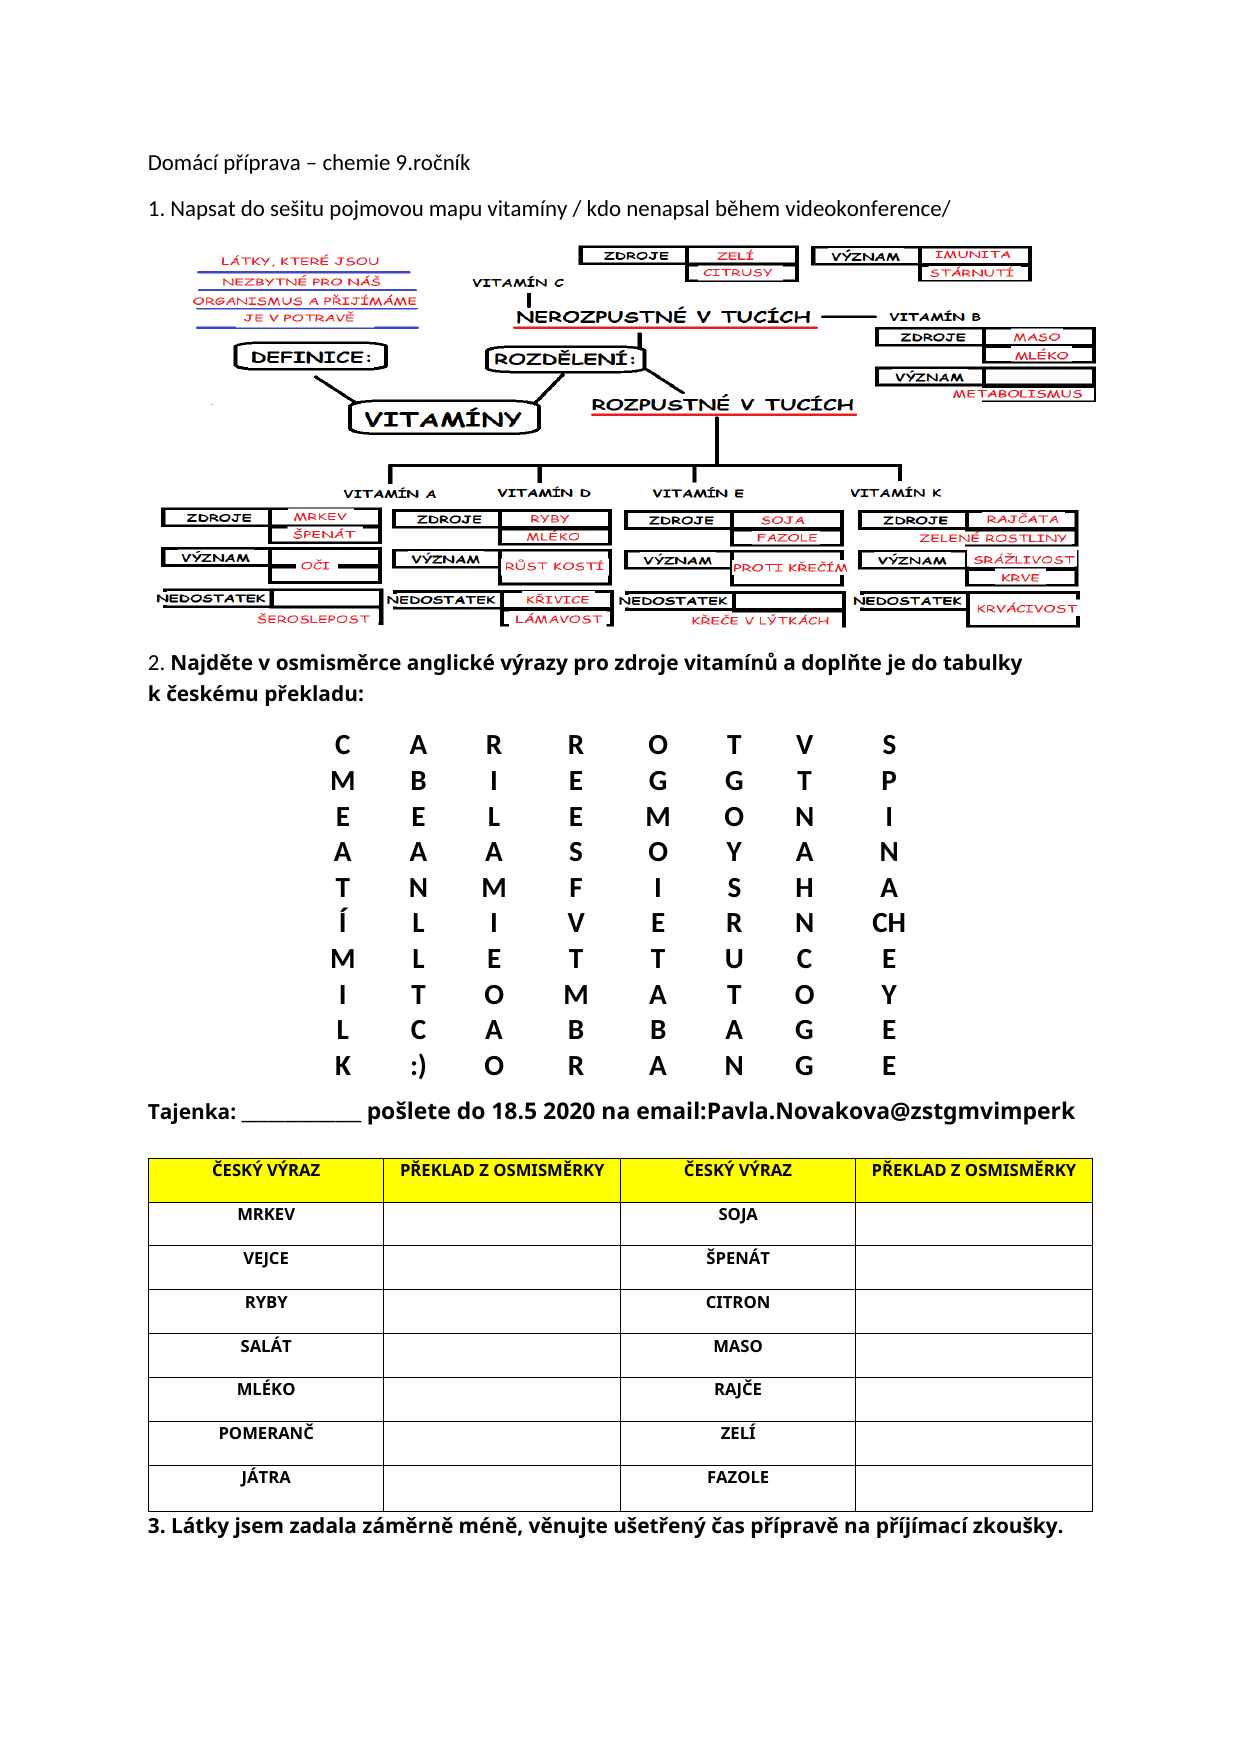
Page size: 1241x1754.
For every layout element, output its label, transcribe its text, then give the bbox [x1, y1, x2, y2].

table_cell N [699, 1047, 769, 1083]
table_cell SOJA [621, 1203, 855, 1245]
table_header ČESKÝ VÝRAZ [621, 1159, 855, 1202]
table_cell [384, 1466, 620, 1511]
table_cell M [302, 762, 383, 798]
table_cell SALÁT [149, 1334, 383, 1377]
table_cell [856, 1466, 1092, 1511]
table_header ČESKÝ VÝRAZ [149, 1159, 383, 1202]
table_cell U [699, 940, 769, 976]
table_cell I [840, 798, 938, 833]
table_cell C [769, 940, 839, 976]
table_header R [453, 726, 535, 762]
table_cell I [453, 905, 535, 940]
table_cell E [840, 1011, 938, 1047]
table_cell E [617, 905, 699, 940]
table_cell M [617, 798, 699, 833]
table_cell RYBY [149, 1290, 383, 1333]
table_cell S [699, 869, 769, 904]
table_cell [384, 1246, 620, 1289]
table_cell VEJCE [149, 1246, 383, 1289]
table_cell B [617, 1011, 699, 1047]
table_cell CITRON [621, 1290, 855, 1333]
table_cell E [384, 798, 453, 833]
table_cell M [302, 940, 383, 976]
table_cell G [769, 1047, 839, 1083]
table_cell T [617, 940, 699, 976]
table_cell ŠPENÁT [621, 1246, 855, 1289]
table_cell A [453, 833, 535, 869]
table_cell E [840, 1047, 938, 1083]
table_cell ZELÍ [621, 1422, 855, 1465]
table_cell E [840, 940, 938, 976]
table_cell I [453, 762, 535, 798]
text Domácí příprava – chemie 9.ročník [148, 148, 1093, 176]
table_cell V [535, 905, 617, 940]
table_cell A [617, 1047, 699, 1083]
table_cell N [840, 833, 938, 869]
table_header T [699, 726, 769, 762]
table_cell C [384, 1011, 453, 1047]
table_cell [856, 1246, 1092, 1289]
table_cell E [302, 798, 383, 833]
table_cell F [535, 869, 617, 904]
table_cell O [617, 833, 699, 869]
table_cell [856, 1290, 1092, 1333]
list 3. Látky jsem zadala záměrně méně, věnujte ušetřený čas přípravě na příjímací zkoušky. [148, 1512, 1093, 1540]
picture [147, 241, 1097, 647]
table_cell [384, 1334, 620, 1377]
table_cell H [769, 869, 839, 904]
table_cell T [699, 976, 769, 1011]
table_header S [840, 726, 938, 762]
table_cell S [535, 833, 617, 869]
table_cell [856, 1378, 1092, 1421]
table_cell M [453, 869, 535, 904]
table_cell [384, 1422, 620, 1465]
table_cell N [769, 798, 839, 833]
table_cell B [535, 1011, 617, 1047]
table_cell E [535, 762, 617, 798]
table_cell T [384, 976, 453, 1011]
table_cell FAZOLE [621, 1466, 855, 1511]
table_cell E [535, 798, 617, 833]
table_cell L [302, 1011, 383, 1047]
table_cell G [617, 762, 699, 798]
table_cell MLÉKO [149, 1378, 383, 1421]
table_header PŘEKLAD Z OSMISMĚRKY [856, 1159, 1092, 1202]
table_header C [302, 726, 383, 762]
table_cell CH [840, 905, 938, 940]
table_cell Í [302, 905, 383, 940]
table_cell A [840, 869, 938, 904]
table_cell [384, 1203, 620, 1245]
table_cell M [535, 976, 617, 1011]
table_cell I [617, 869, 699, 904]
table_cell G [769, 1011, 839, 1047]
table_cell L [453, 798, 535, 833]
table_cell A [302, 833, 383, 869]
table_cell E [453, 940, 535, 976]
table_header R [535, 726, 617, 762]
table_cell T [302, 869, 383, 904]
table_cell :) [384, 1047, 453, 1083]
table_cell [856, 1334, 1092, 1377]
table_cell T [535, 940, 617, 976]
table_cell [384, 1378, 620, 1421]
text 1. Napsat do sešitu pojmovou mapu vitamíny / kdo nenapsal během videokonference/ [148, 194, 1093, 222]
table_cell A [384, 833, 453, 869]
table_cell Y [840, 976, 938, 1011]
table_cell MASO [621, 1334, 855, 1377]
table_cell MRKEV [149, 1203, 383, 1245]
table_cell P [840, 762, 938, 798]
table_cell A [617, 976, 699, 1011]
table_cell POMERANČ [149, 1422, 383, 1465]
table_cell O [453, 1047, 535, 1083]
table_cell A [699, 1011, 769, 1047]
table_cell Y [699, 833, 769, 869]
table_cell G [699, 762, 769, 798]
table_cell I [302, 976, 383, 1011]
table_cell O [769, 976, 839, 1011]
table_cell [384, 1290, 620, 1333]
table_cell [856, 1422, 1092, 1465]
list Tajenka: ______________ pošlete do 18.5 2020 na email:Pavla.Novakova@zstgmvimperk [148, 1095, 1093, 1126]
table_cell R [699, 905, 769, 940]
table_header PŘEKLAD Z OSMISMĚRKY [384, 1159, 620, 1202]
table_cell L [384, 940, 453, 976]
table_cell T [769, 762, 839, 798]
table_cell RAJČE [621, 1378, 855, 1421]
table_cell B [384, 762, 453, 798]
table_cell L [384, 905, 453, 940]
table_cell N [769, 905, 839, 940]
table_header O [617, 726, 699, 762]
table_cell O [699, 798, 769, 833]
table_cell O [453, 976, 535, 1011]
table_header A [384, 726, 453, 762]
table_cell A [453, 1011, 535, 1047]
table_cell R [535, 1047, 617, 1083]
table_cell [856, 1203, 1092, 1245]
table_cell JÁTRA [149, 1466, 383, 1511]
table_cell A [769, 833, 839, 869]
table_cell N [384, 869, 453, 904]
table_cell K [302, 1047, 383, 1083]
text 2. Najděte v osmisměrce anglické výrazy pro zdroje vitamínů a doplňte je do tabulky k českému překladu: [148, 647, 1093, 708]
table_header V [769, 726, 839, 762]
